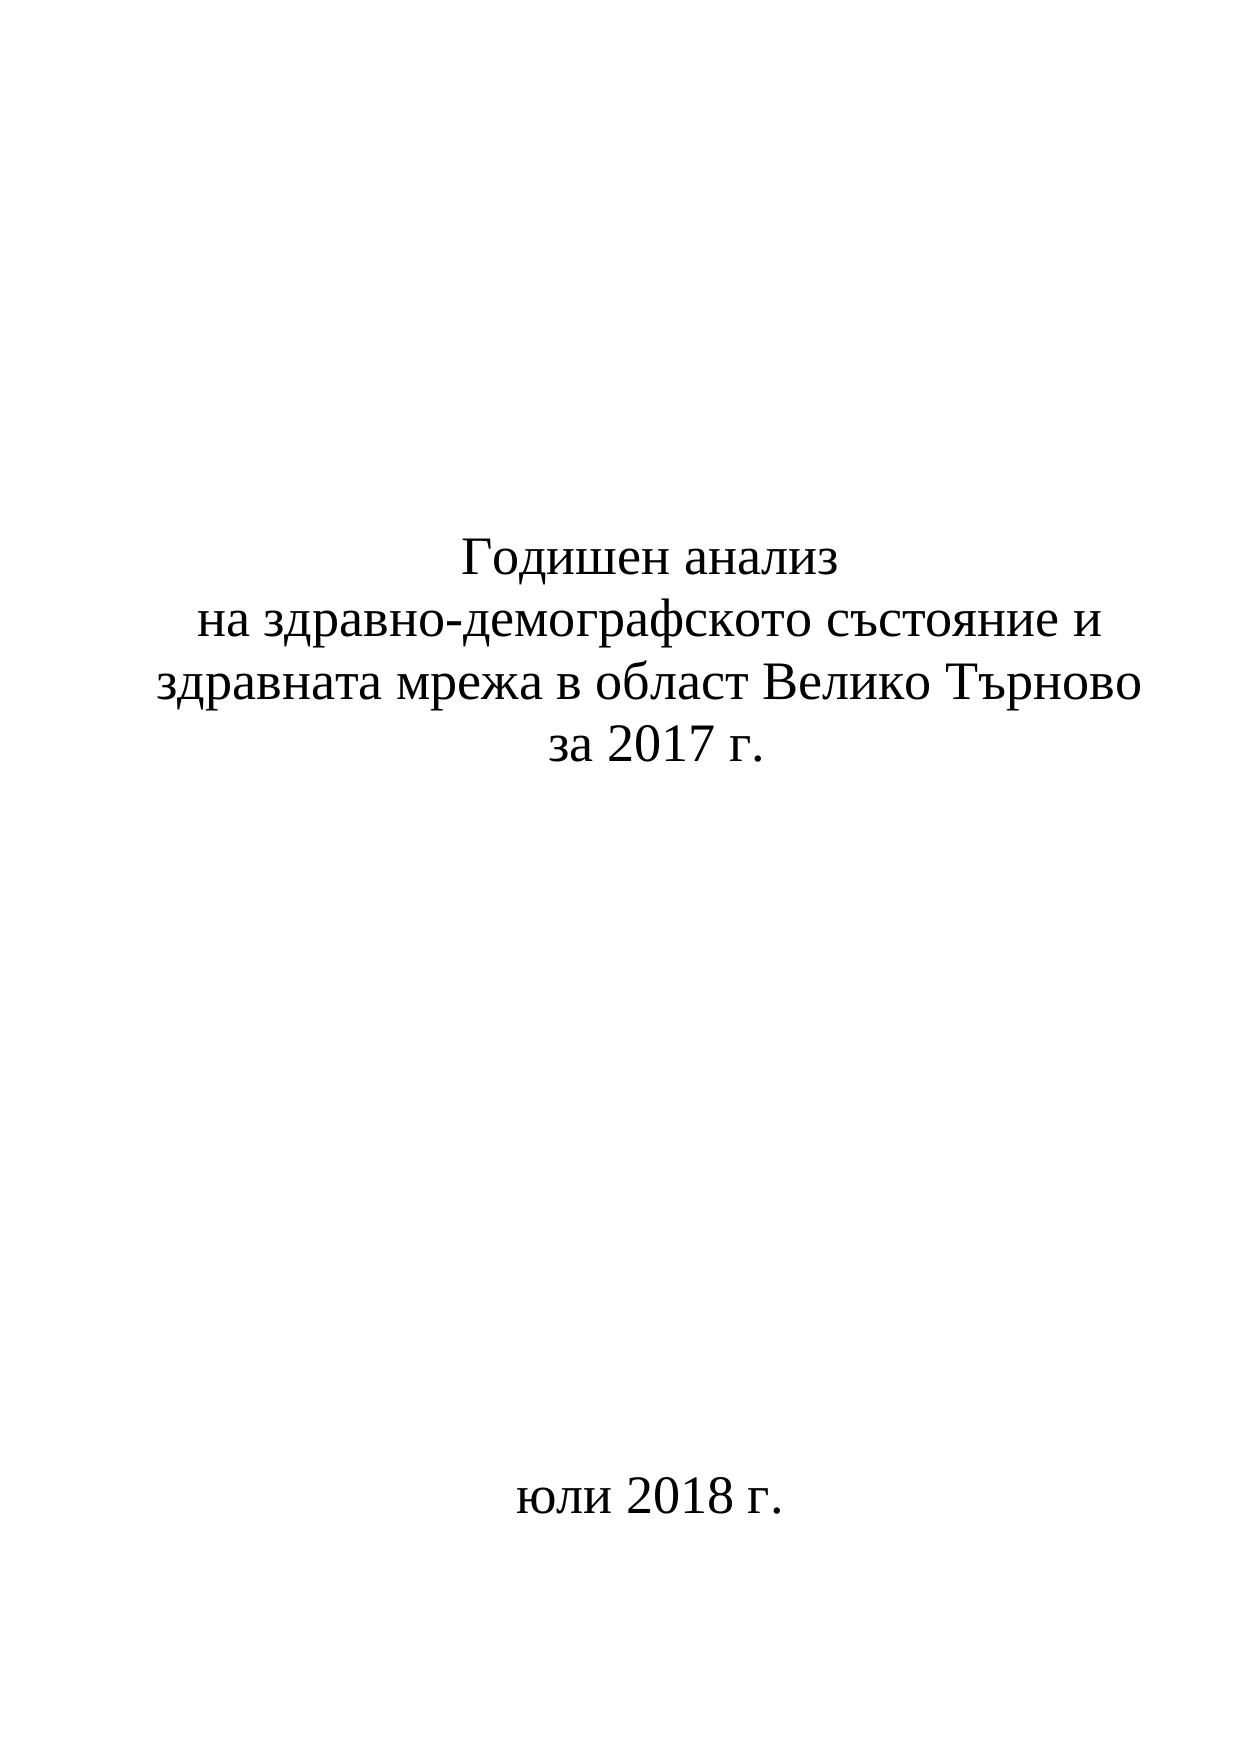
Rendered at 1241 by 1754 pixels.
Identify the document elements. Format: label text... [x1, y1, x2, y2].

text Годишен анализ [148, 524, 1152, 586]
text за 2017 г. [148, 711, 1152, 773]
text на здравно-демографското състояние и здравната мрежа в област Велико Търново [148, 586, 1152, 711]
text юли 2018 г. [148, 1463, 1152, 1526]
